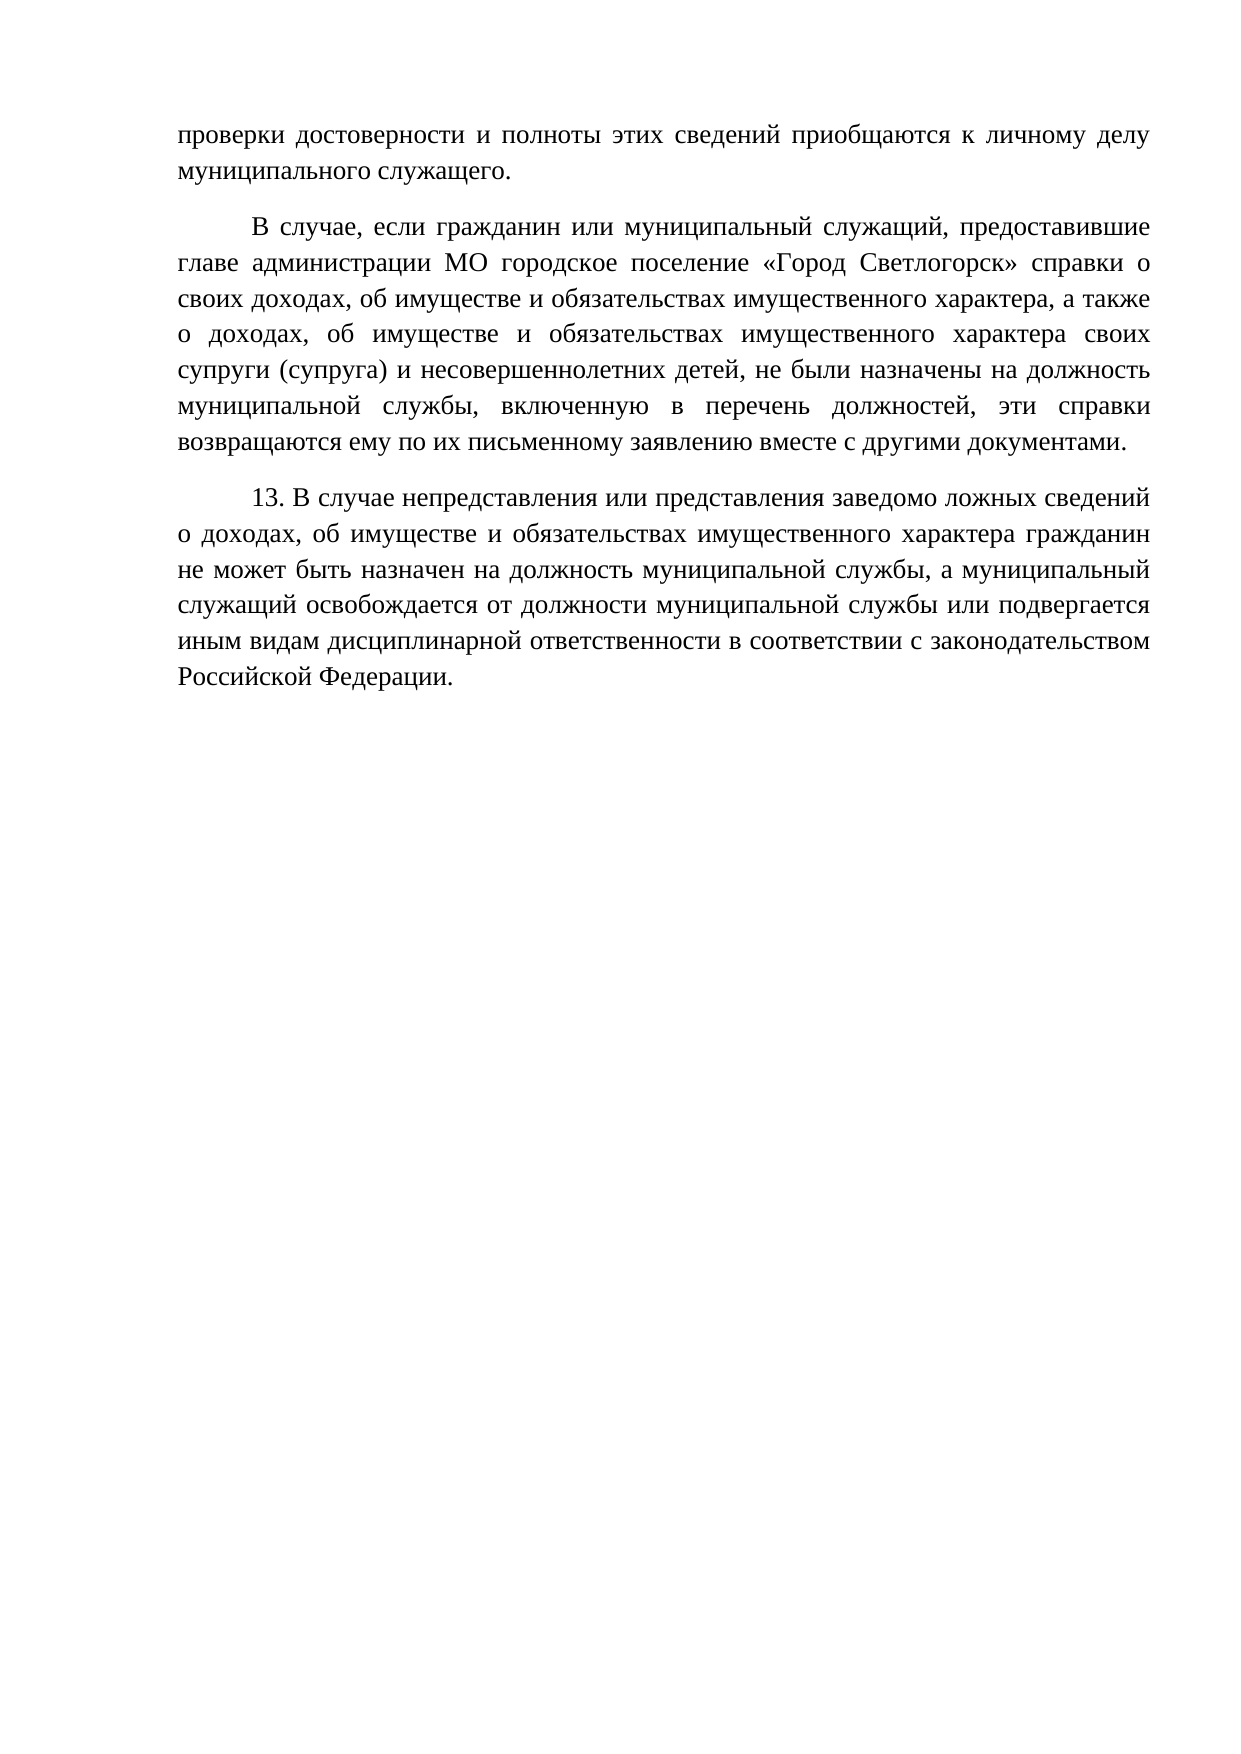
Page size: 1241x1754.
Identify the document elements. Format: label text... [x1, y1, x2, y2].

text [177, 118, 1152, 185]
text В случае, если гражданин или муниципальный служащий, предоставившие главе администрации МО городское поселение «Город Светлогорск» справки о своих доходах, об имуществе и обязательствах имущественного характера, а также о доходах, об имуществе и обязательствах имущественного характера своих супруги (супруга) и несовершеннолетних детей, не были назначены на должность муниципальной службы, включенную в перечень должностей, эти справки возвращаются ему по их письменному заявлению вместе с другими документами. [177, 210, 1152, 456]
text 13. В случае непредставления или представления заведомо ложных сведений о доходах, об имуществе и обязательствах имущественного характера гражданин не может быть назначен на должность муниципальной службы, а муниципальный служащий освобождается от должности муниципальной службы или подвергается иным видам дисциплинарной ответственности в соответствии с законодательством Российской Федерации. [177, 481, 1152, 691]
